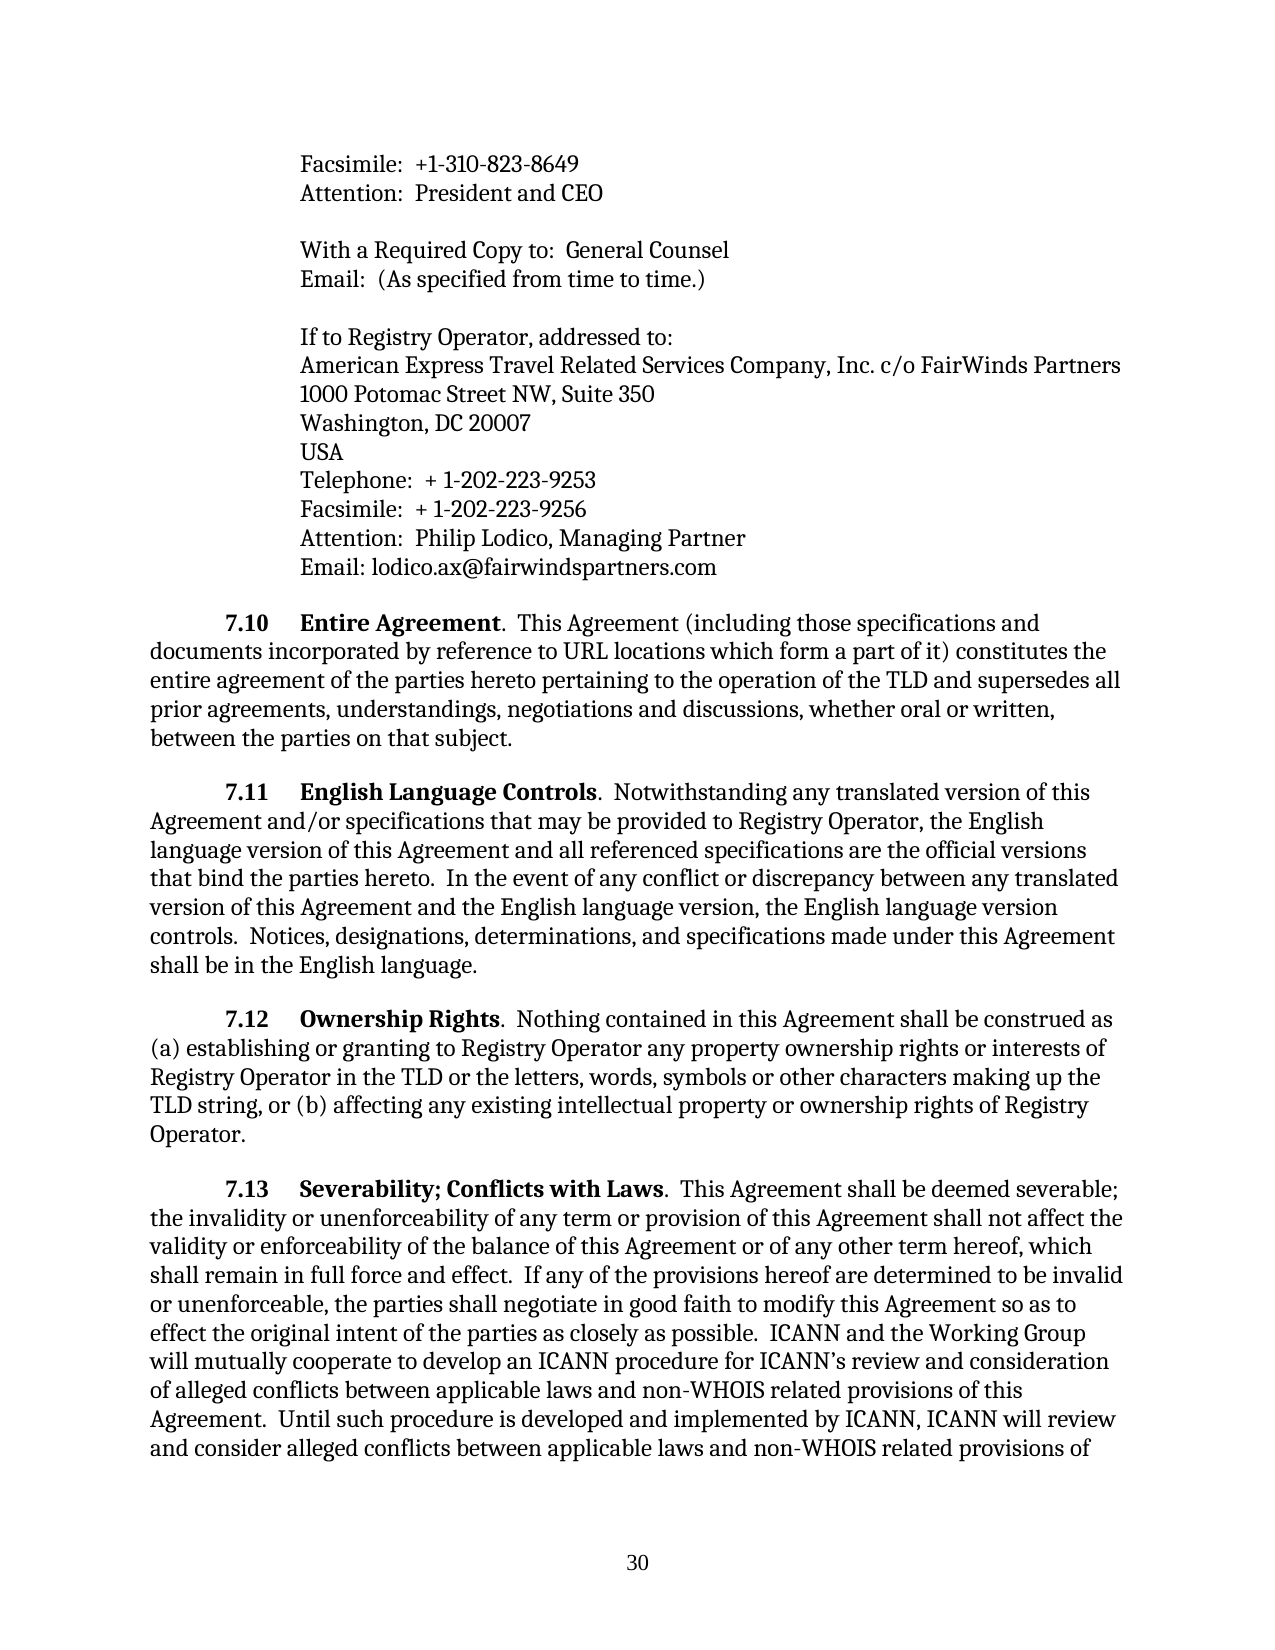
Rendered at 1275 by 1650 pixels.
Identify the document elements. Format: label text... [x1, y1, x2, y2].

text Telephone: + 1-202-223-9253 [300, 466, 1125, 495]
text English Language Controls. Notwithstanding any translated version of this Agreement and/or specifications that may be provided to Registry Operator, the English language version of this Agreement and all referenced specifications are the official versions that bind the parties hereto. In the event of any conflict or discrepancy between any translated version of this Agreement and the English language version, the English language version controls. Notices, designations, determinations, and specifications made under this Agreement shall be in the English language. [150, 777, 1125, 979]
text Entire Agreement. This Agreement (including those specifications and documents incorporated by reference to URL locations which form a part of it) constitutes the entire agreement of the parties hereto pertaining to the operation of the TLD and supersedes all prior agreements, understandings, negotiations and discussions, whether oral or written, between the parties on that subject. [150, 608, 1125, 752]
text Attention: Philip Lodico, Managing Partner [300, 524, 1125, 552]
text Email: lodico.ax@fairwindspartners.com [300, 552, 1125, 608]
text USA [300, 437, 1125, 466]
text Washington, DC 20007 [300, 409, 1125, 437]
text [300, 150, 1125, 409]
text Facsimile: + 1-202-223-9256 [300, 495, 1125, 524]
text Ownership Rights. Nothing contained in this Agreement shall be construed as (a) establishing or granting to Registry Operator any property ownership rights or interests of Registry Operator in the TLD or the letters, words, symbols or other characters making up the TLD string, or (b) affecting any existing intellectual property or ownership rights of Registry Operator. [150, 1004, 1125, 1149]
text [150, 1174, 1125, 1462]
